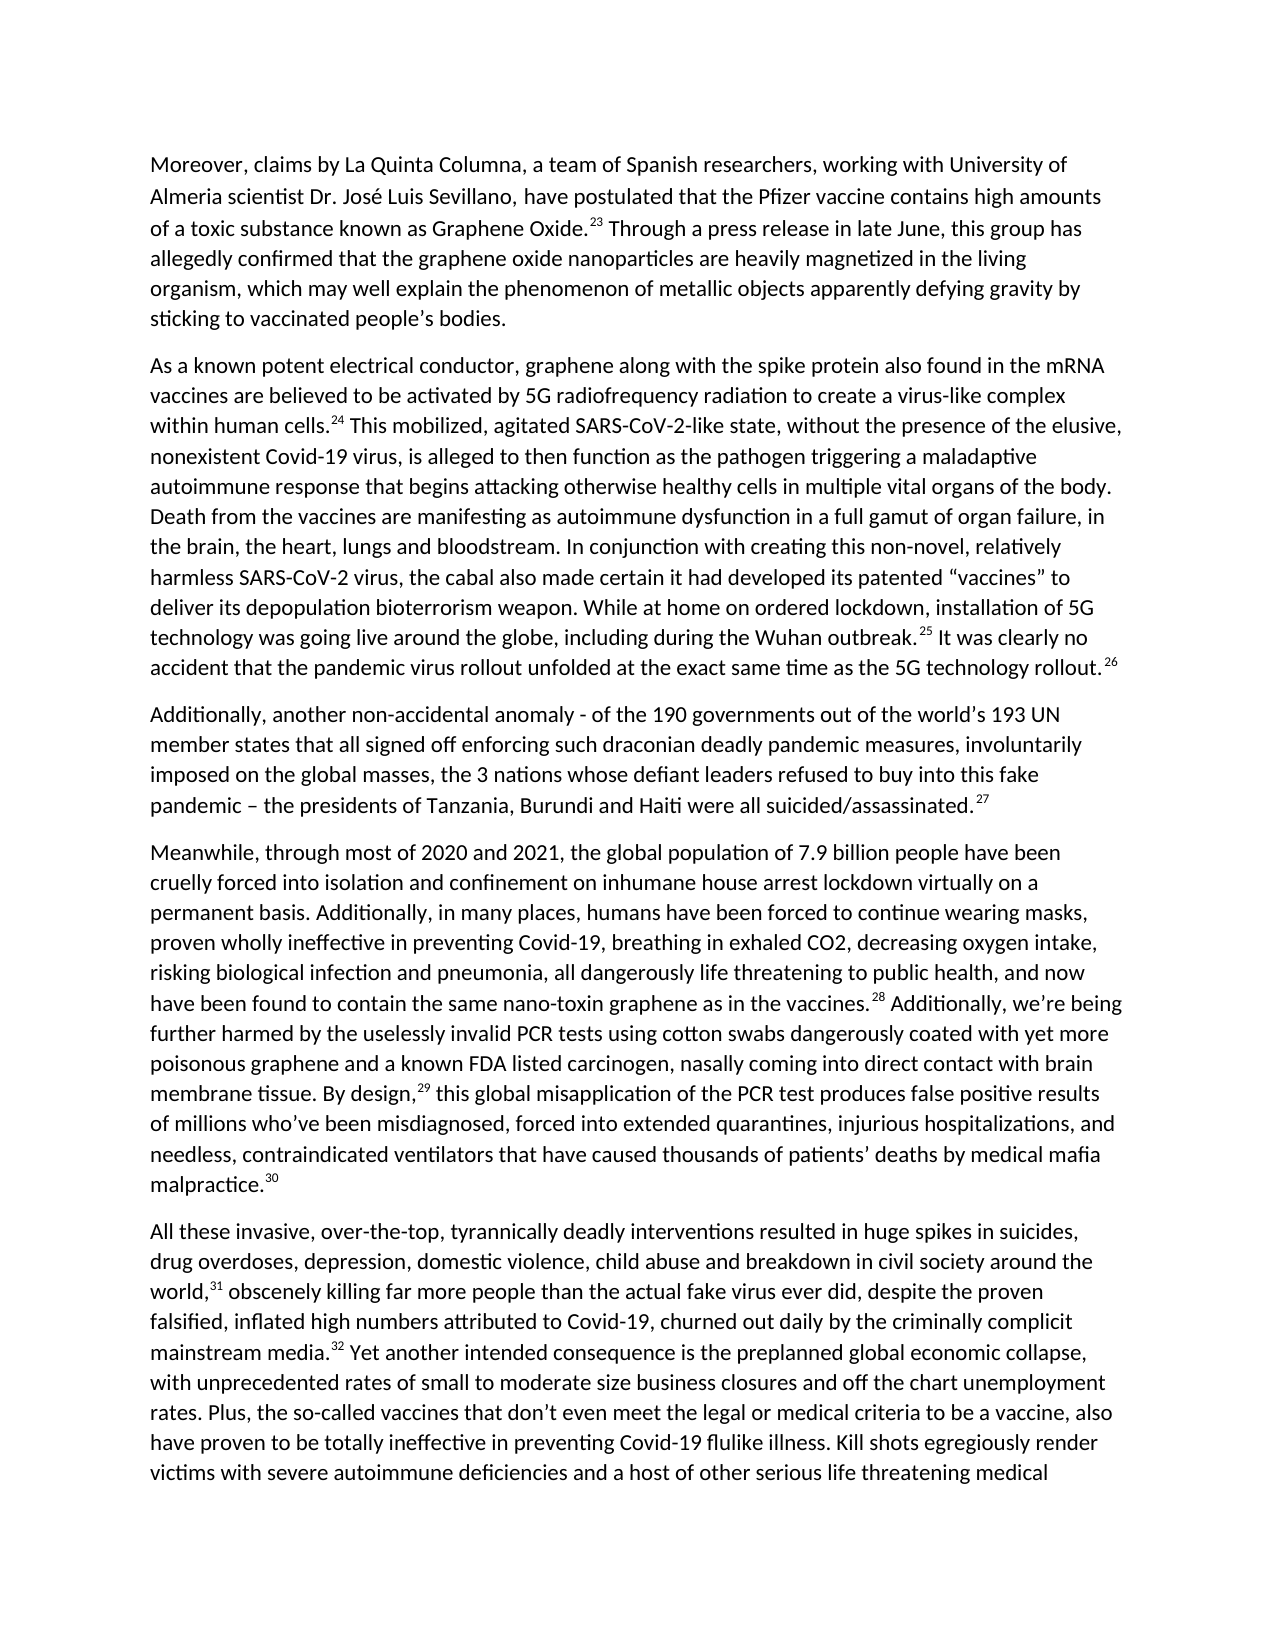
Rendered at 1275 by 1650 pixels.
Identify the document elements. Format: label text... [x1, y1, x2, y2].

text Moreover, claims by La Quinta Columna, a team of Spanish researchers, working with University of Almeria scientist Dr. José Luis Sevillano, have postulated that the Pfizer vaccine contains high amounts of a toxic substance known as Graphene Oxide. Through a press release in late June, this group has allegedly confirmed that the graphene oxide nanoparticles are heavily magnetized in the living organism, which may well explain the phenomenon of metallic objects apparently defying gravity by sticking to vaccinated people’s bodies. [150, 150, 1125, 332]
text Additionally, another non-accidental anomaly - of the 190 governments out of the world’s 193 UN member states that all signed off enforcing such draconian deadly pandemic measures, involuntarily imposed on the global masses, the 3 nations whose defiant leaders refused to buy into this fake pandemic – the presidents of Tanzania, Burundi and Haiti were all suicided/assassinated. [150, 700, 1125, 819]
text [150, 1217, 1125, 1486]
text Meanwhile, through most of 2020 and 2021, the global population of 7.9 billion people have been cruelly forced into isolation and confinement on inhumane house arrest lockdown virtually on a permanent basis. Additionally, in many places, humans have been forced to continue wearing masks, proven wholly ineffective in preventing Covid-19, breathing in exhaled CO2, decreasing oxygen intake, risking biological infection and pneumonia, all dangerously life threatening to public health, and now have been found to contain the same nano-toxin graphene as in the vaccines. Additionally, we’re being further harmed by the uselessly invalid PCR tests using cotton swabs dangerously coated with yet more poisonous graphene and a known FDA listed carcinogen, nasally coming into direct contact with brain membrane tissue. By design, this global misapplication of the PCR test produces false positive results of millions who’ve been misdiagnosed, forced into extended quarantines, injurious hospitalizations, and needless, contraindicated ventilators that have caused thousands of patients’ deaths by medical mafia malpractice. [150, 838, 1125, 1198]
text As a known potent electrical conductor, graphene along with the spike protein also found in the mRNA vaccines are believed to be activated by 5G radiofrequency radiation to create a virus-like complex within human cells. This mobilized, agitated SARS-CoV-2-like state, without the presence of the elusive, nonexistent Covid-19 virus, is alleged to then function as the pathogen triggering a maladaptive autoimmune response that begins attacking otherwise healthy cells in multiple vital organs of the body. Death from the vaccines are manifesting as autoimmune dysfunction in a full gamut of organ failure, in the brain, the heart, lungs and bloodstream. In conjunction with creating this non-novel, relatively harmless SARS-CoV-2 virus, the cabal also made certain it had developed its patented “vaccines” to deliver its depopulation bioterrorism weapon. While at home on ordered lockdown, installation of 5G technology was going live around the globe, including during the Wuhan outbreak. It was clearly no accident that the pandemic virus rollout unfolded at the exact same time as the 5G technology rollout. [150, 351, 1125, 681]
